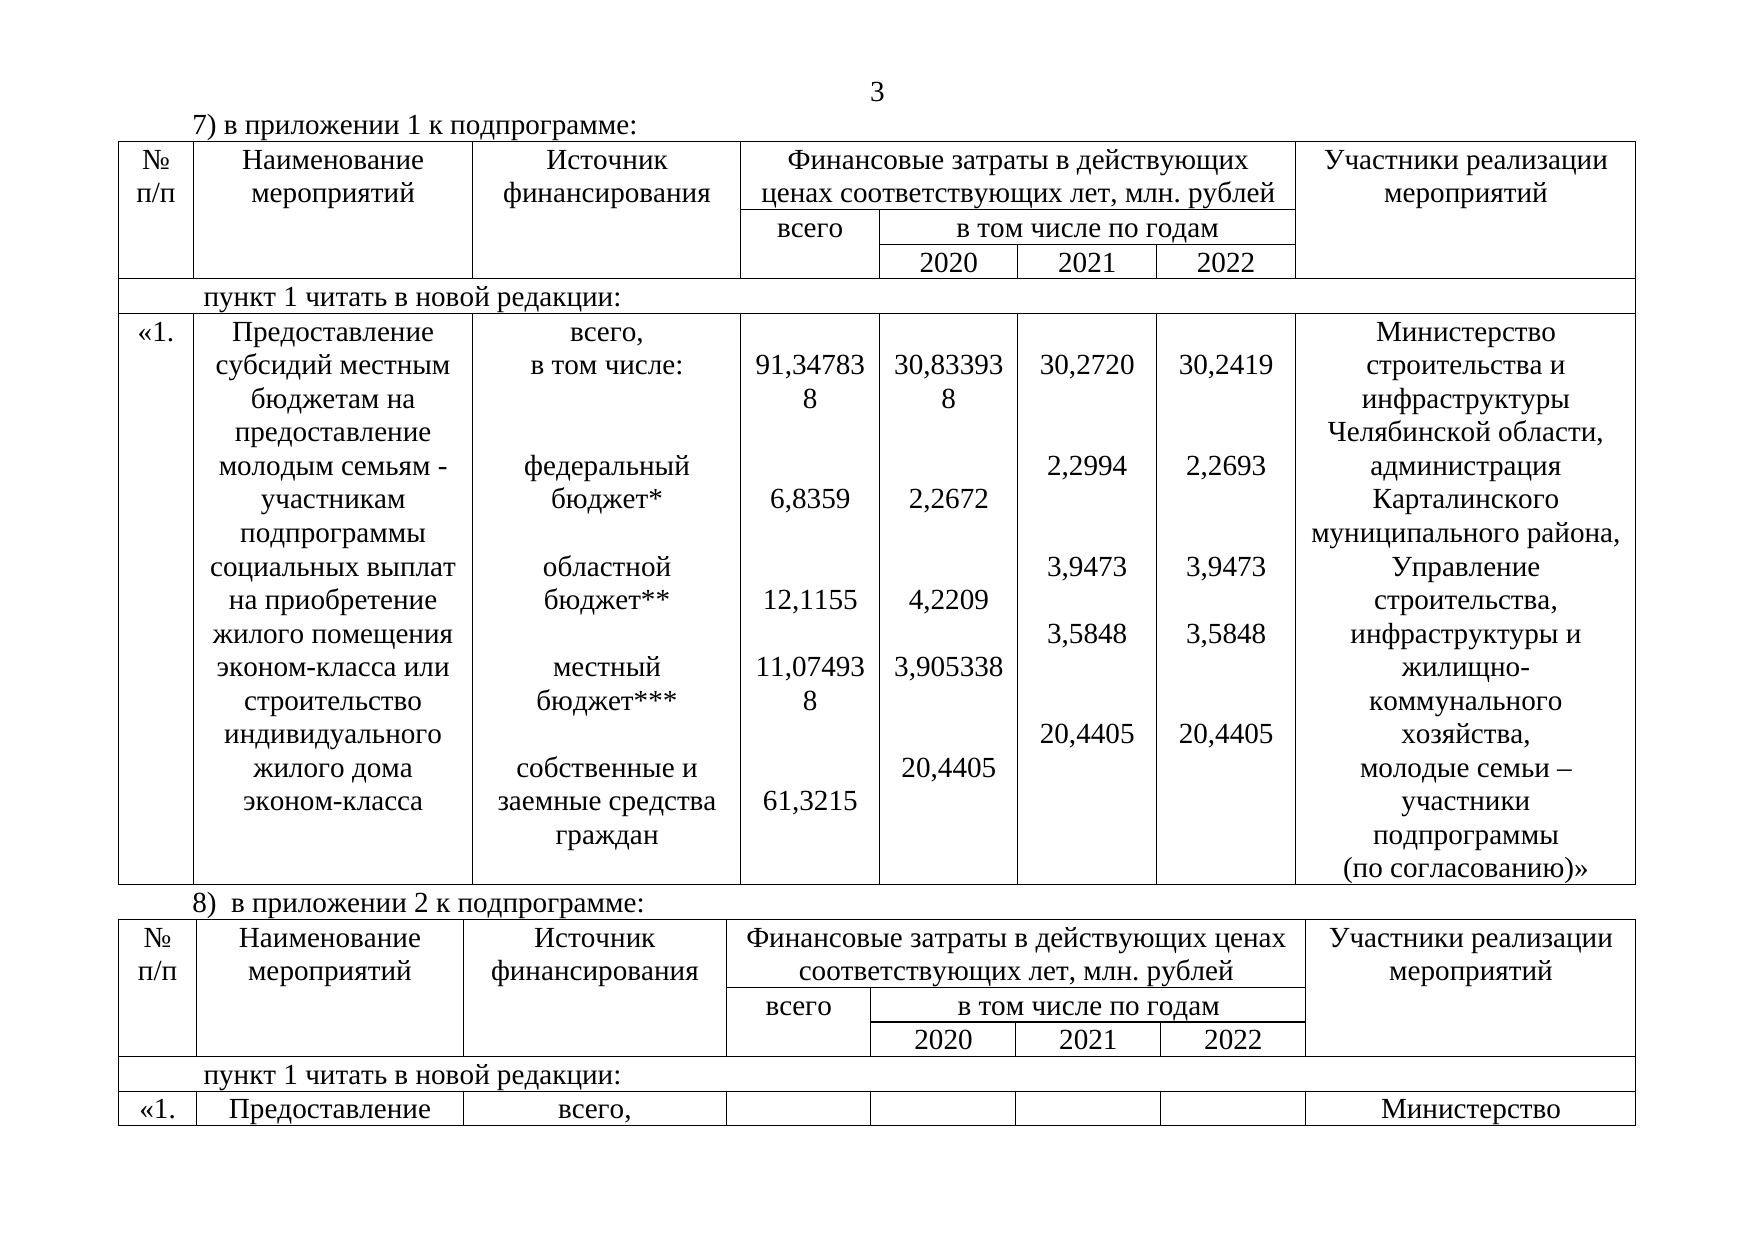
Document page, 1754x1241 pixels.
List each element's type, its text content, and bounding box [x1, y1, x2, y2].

table_cell всего, в том числе: федеральный бюджет* областной бюджет** местный бюджет*** собственные и заемные средства граждан [473, 314, 740, 884]
table_header Финансовые затраты в действующих ценах соответствующих лет, млн. рублей [727, 920, 1305, 987]
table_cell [1161, 1092, 1305, 1125]
table_header Участники реализации мероприятий [1296, 142, 1635, 278]
table_header № п/п [119, 920, 196, 1056]
table_cell пункт 1 читать в новой редакции: [119, 279, 1635, 313]
text 7) в приложении 1 к подпрограмме: [118, 107, 1636, 141]
table_cell 2021 [1016, 1023, 1160, 1056]
table_cell 2020 [871, 1023, 1015, 1056]
table_cell «1. [119, 1092, 196, 1125]
table_header Наименование мероприятий [194, 142, 472, 278]
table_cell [464, 1092, 726, 1125]
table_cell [1306, 1092, 1635, 1125]
table_header Участники реализации мероприятий [1306, 920, 1635, 1056]
table_header Наименование мероприятий [197, 920, 463, 1056]
table_cell 91,347838 6,8359 12,1155 11,074938 61,3215 [741, 314, 879, 884]
table_cell в том числе по годам [880, 210, 1295, 244]
table_cell 30,833938 2,2672 4,2209 3,905338 20,4405 [880, 314, 1017, 884]
table_cell всего [727, 988, 870, 1056]
table_cell в том числе по годам [871, 988, 1305, 1021]
table_cell 2022 [1157, 245, 1295, 278]
table_cell 30,2720 2,2994 3,9473 3,5848 20,4405 [1018, 314, 1156, 884]
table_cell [1016, 1092, 1160, 1125]
table_header Финансовые затраты в действующих ценах соответствующих лет, млн. рублей [741, 142, 1295, 209]
table_header Источник финансирования [464, 920, 726, 1056]
table_cell 30,2419 2,2693 3,9473 3,5848 20,4405 [1157, 314, 1295, 884]
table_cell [727, 1092, 870, 1125]
table_cell всего [741, 210, 879, 278]
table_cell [871, 1092, 1015, 1125]
table_cell пункт 1 читать в новой редакции: [119, 1057, 1635, 1091]
text 8) в приложении 2 к подпрограмме: [118, 885, 1636, 919]
table_cell 2020 [880, 245, 1017, 278]
table_cell 2021 [1018, 245, 1156, 278]
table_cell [197, 1092, 463, 1125]
table_header № п/п [119, 142, 193, 278]
table_cell 2022 [1161, 1023, 1305, 1056]
table_cell «1. [119, 314, 193, 884]
table_cell Министерство строительства и инфраструктуры Челябинской области, администрация Карталинского муниципального района, Управление строительства, инфраструктуры и жилищно-коммунального хозяйства, молодые семьи –участники подпрограммы (по согласованию)» [1296, 314, 1635, 884]
table_cell Предоставление субсидий местным бюджетам на предоставление молодым семьям - участникам подпрограммы социальных выплат на приобретение жилого помещения эконом-класса или строительство индивидуального жилого дома эконом-класса [194, 314, 472, 884]
table_header Источник финансирования [473, 142, 740, 278]
